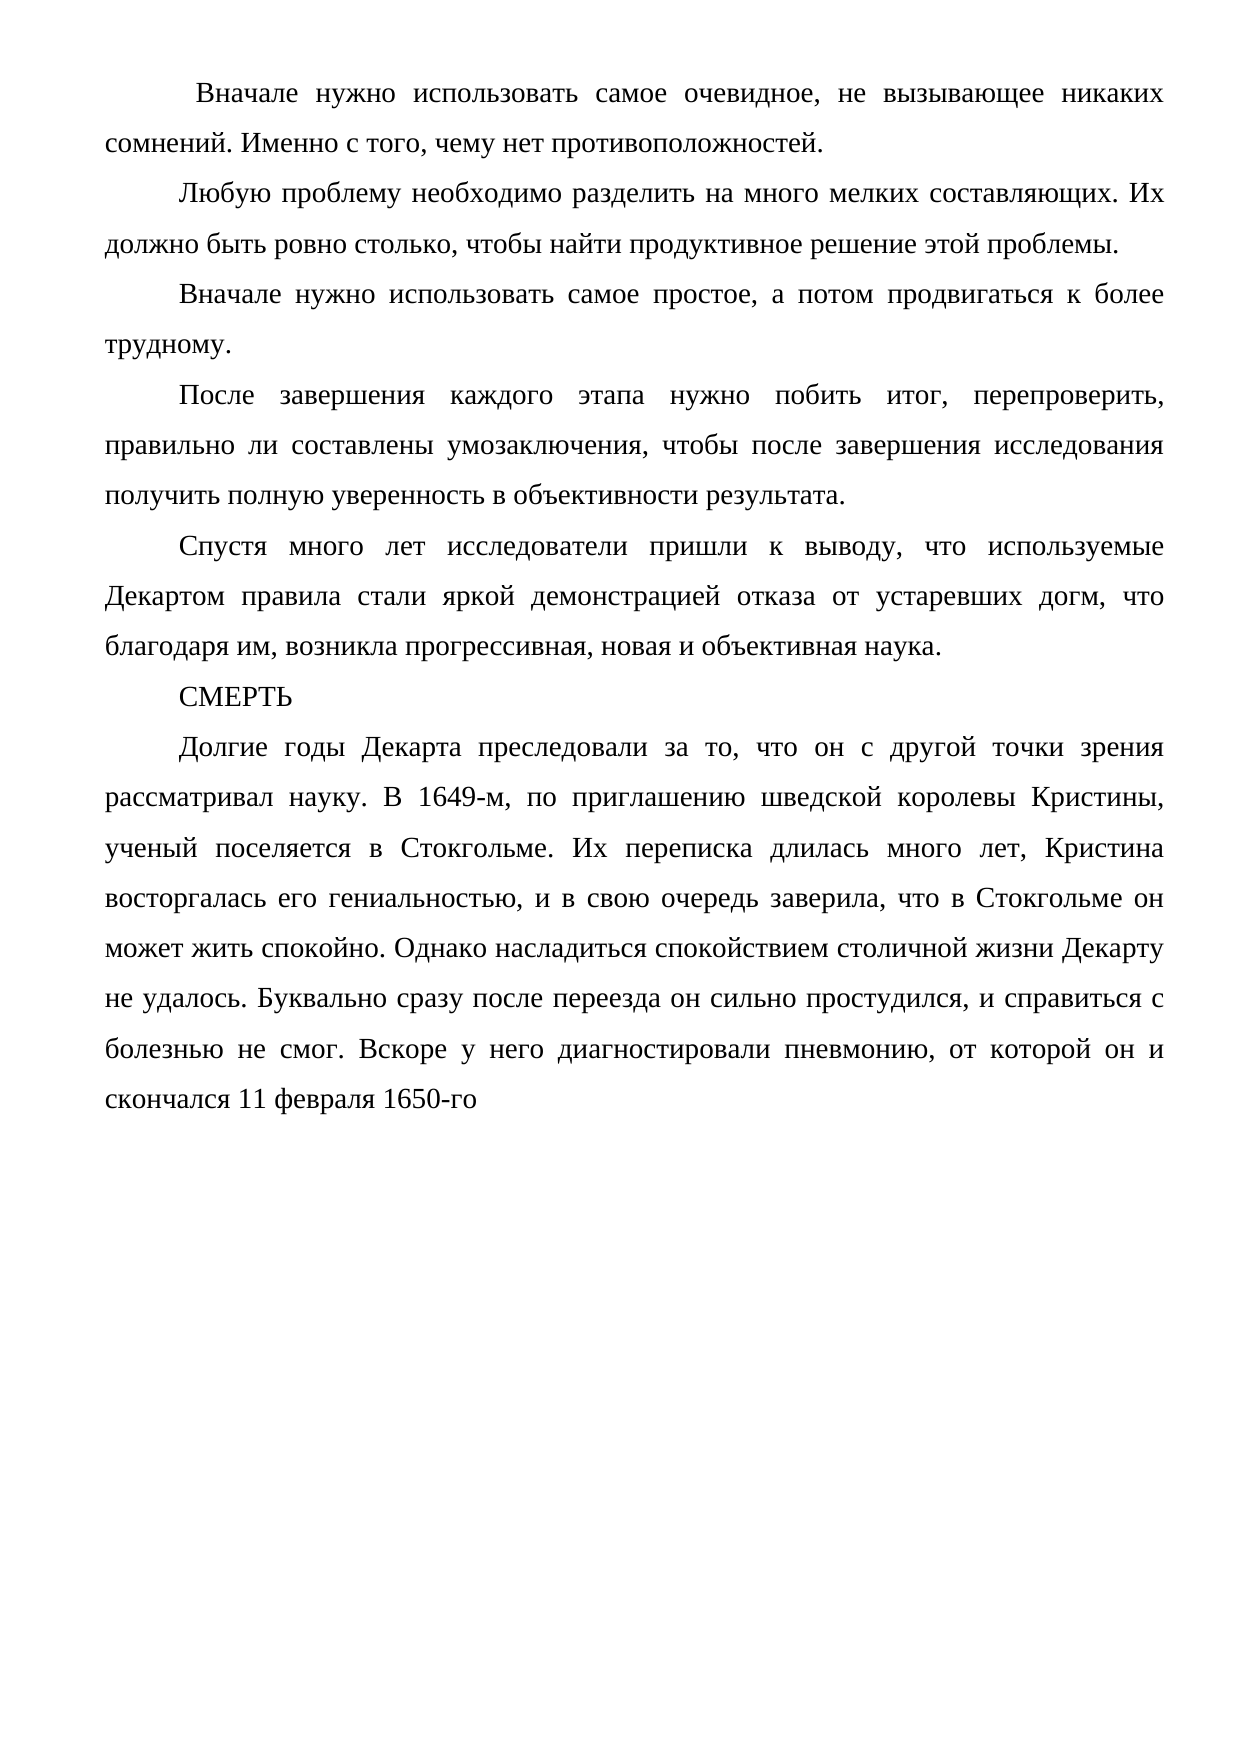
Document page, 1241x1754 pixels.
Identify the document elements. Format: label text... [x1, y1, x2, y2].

text Вначале нужно использовать самое очевидное, не вызывающее никаких сомнений. Именно с того, чему нет противоположностей. [104, 75, 1165, 159]
text Вначале нужно использовать самое простое, а потом продвигаться к более трудному. [104, 276, 1165, 360]
text СМЕРТЬ [104, 679, 1165, 712]
text Любую проблему необходимо разделить на много мелких составляющих. Их должно быть ровно столько, чтобы найти продуктивное решение этой проблемы. [104, 176, 1165, 259]
text Долгие годы Декарта преследовали за то, что он с другой точки зрения рассматривал науку. В 1649-м, по приглашению шведской королевы Кристины, ученый поселяется в Стокгольме. Их переписка длилась много лет, Кристина восторгалась его гениальностью, и в свою очередь заверила, что в Стокгольме он может жить спокойно. Однако насладиться спокойствием столичной жизни Декарту не удалось. Буквально сразу после переезда он сильно простудился, и справиться с болезнью не смог. Вскоре у него диагностировали пневмонию, от которой он и скончался 11 февраля 1650-го [104, 729, 1165, 1115]
text После завершения каждого этапа нужно побить итог, перепроверить, правильно ли составлены умозаключения, чтобы после завершения исследования получить полную уверенность в объективности результата. [104, 377, 1165, 511]
text Спустя много лет исследователи пришли к выводу, что используемые Декартом правила стали яркой демонстрацией отказа от устаревших догм, что благодаря им, возникла прогрессивная, новая и объективная наука. [104, 528, 1165, 662]
